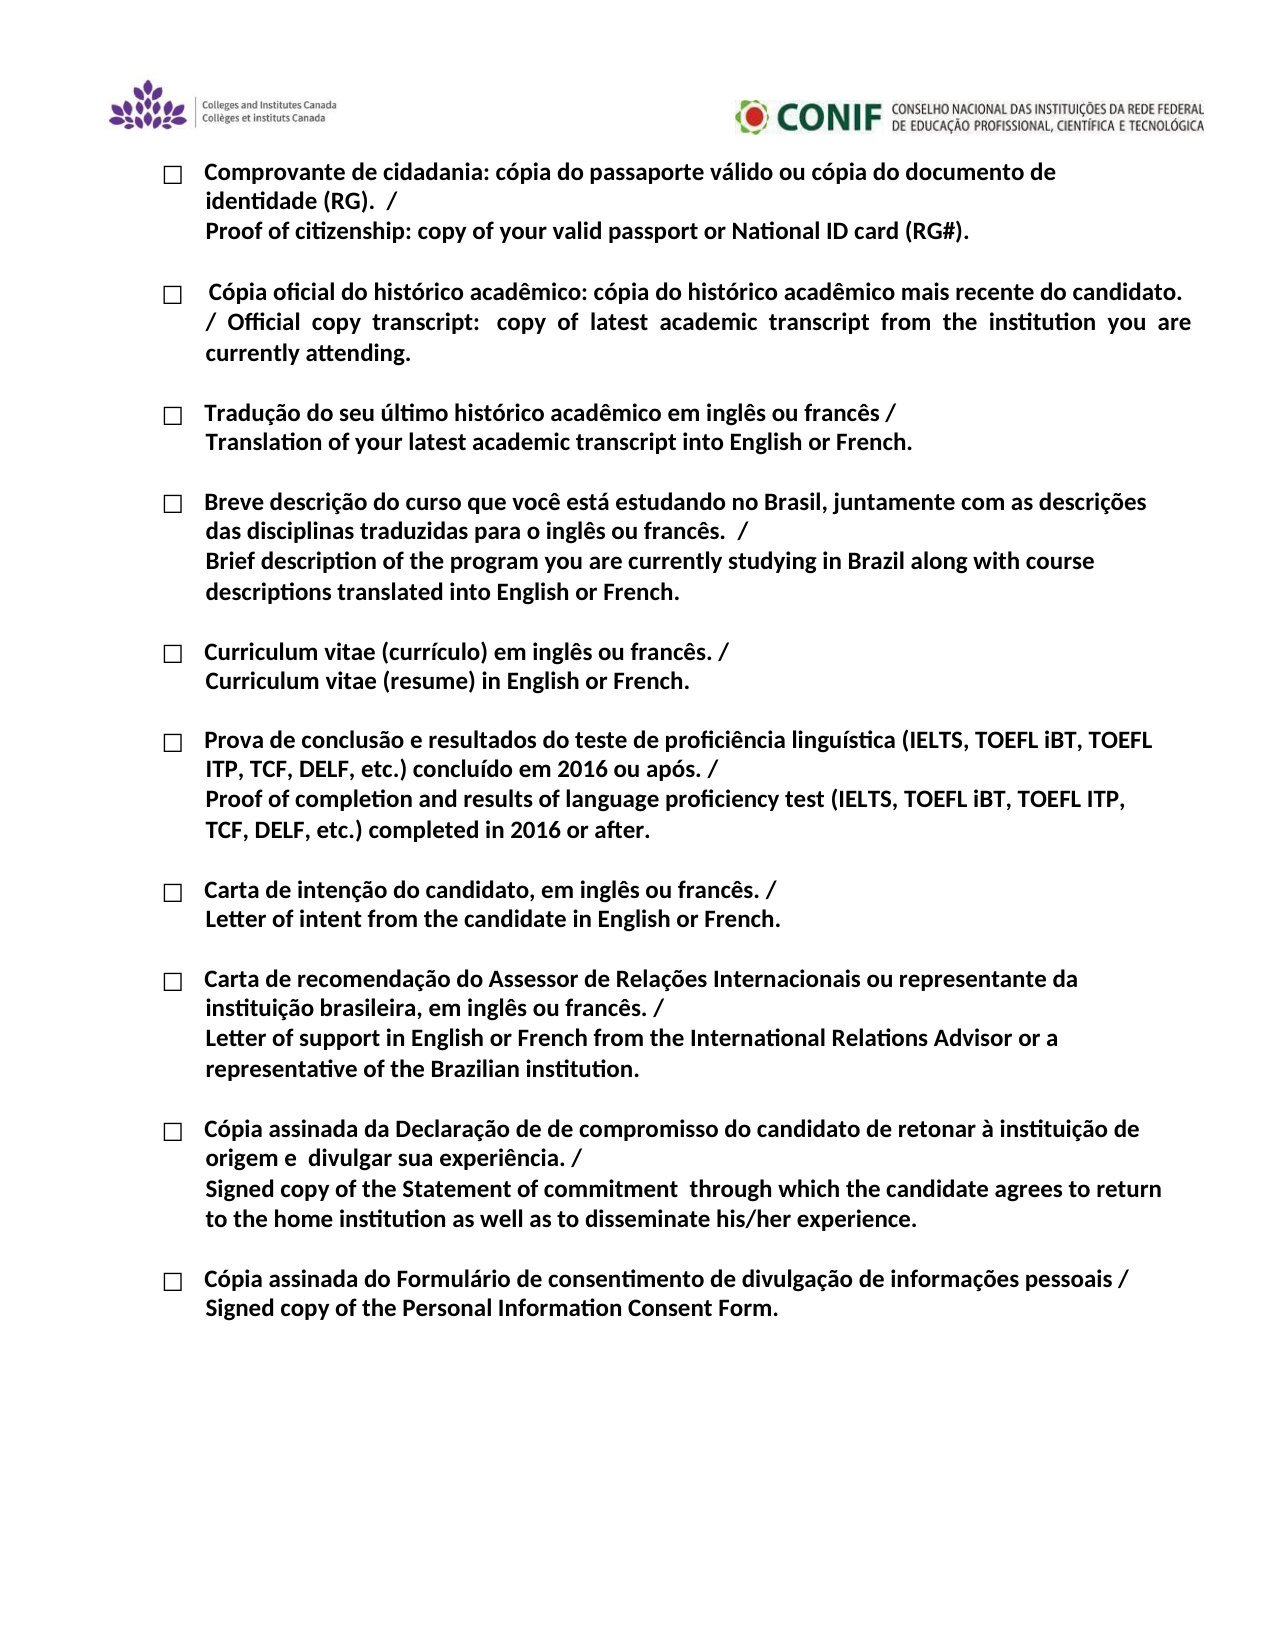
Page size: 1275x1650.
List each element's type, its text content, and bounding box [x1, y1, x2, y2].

text ☐ Carta de recomendação do Assessor de Relações Internacionais ou representante da instituição brasileira, em inglês ou francês. / [161, 964, 1084, 1022]
text ☐ Prova de conclusão e resultados do teste de proficiência linguística (IELTS, TOEFL iBT, TOEFL ITP, TCF, DELF, etc.) concluído em 2016 ou após. / [161, 725, 1158, 784]
text Letter of support in English or French from the International Relations Advisor or a representative of the Brazilian institution. [205, 1022, 1064, 1083]
text Signed copy of the Statement of commitment through which the candidate agrees to return to the home institution as well as to disseminate his/her experience. [205, 1173, 1166, 1234]
text ☐ Carta de intenção do candidato, em inglês ou francês. / Letter of intent from the candidate in English or French. [161, 875, 787, 933]
text ☐ Cópia assinada da Declaração de de compromisso do candidato de retonar à instituição de origem e divulgar sua experiência. / [161, 1114, 1145, 1172]
text Proof of completion and results of language proficiency test (IELTS, TOEFL iBT, TOEFL ITP, TCF, DELF, etc.) completed in 2016 or after. [205, 784, 1130, 845]
text Proof of citizenship: copy of your valid passport or National ID card (RG#). [205, 216, 1214, 246]
text / Official copy transcript: copy of latest academic transcript from the institution you are [205, 310, 1214, 337]
text ☐ Comprovante de cidadania: cópia do passaporte válido ou cópia do documento de identidade (RG). / [161, 157, 1062, 215]
text ☐ Cópia oficial do histórico acadêmico: cópia do histórico acadêmico mais recente do candidato. [161, 277, 1214, 310]
text Brief description of the program you are currently studying in Brazil along with course descriptions translated into English or French. [205, 545, 1099, 606]
picture [103, 74, 342, 134]
text currently attending. [205, 337, 1214, 368]
text ☐ Breve descrição do curso que você está estudando no Brasil, juntamente com as descrições das disciplinas traduzidas para o inglês ou francês. / [161, 487, 1153, 545]
text ☐ Tradução do seu último histórico acadêmico em inglês ou francês / Translation of your latest academic transcript into English or French. [161, 398, 918, 456]
picture [735, 100, 1204, 135]
text ☐ Cópia assinada do Formulário de consentimento de divulgação de informações pessoais / Signed copy of the Personal Information Consent Form. [161, 1264, 1135, 1323]
text ☐ Curriculum vitae (currículo) em inglês ou francês. / Curriculum vitae (resume) in English or French. [161, 637, 735, 695]
